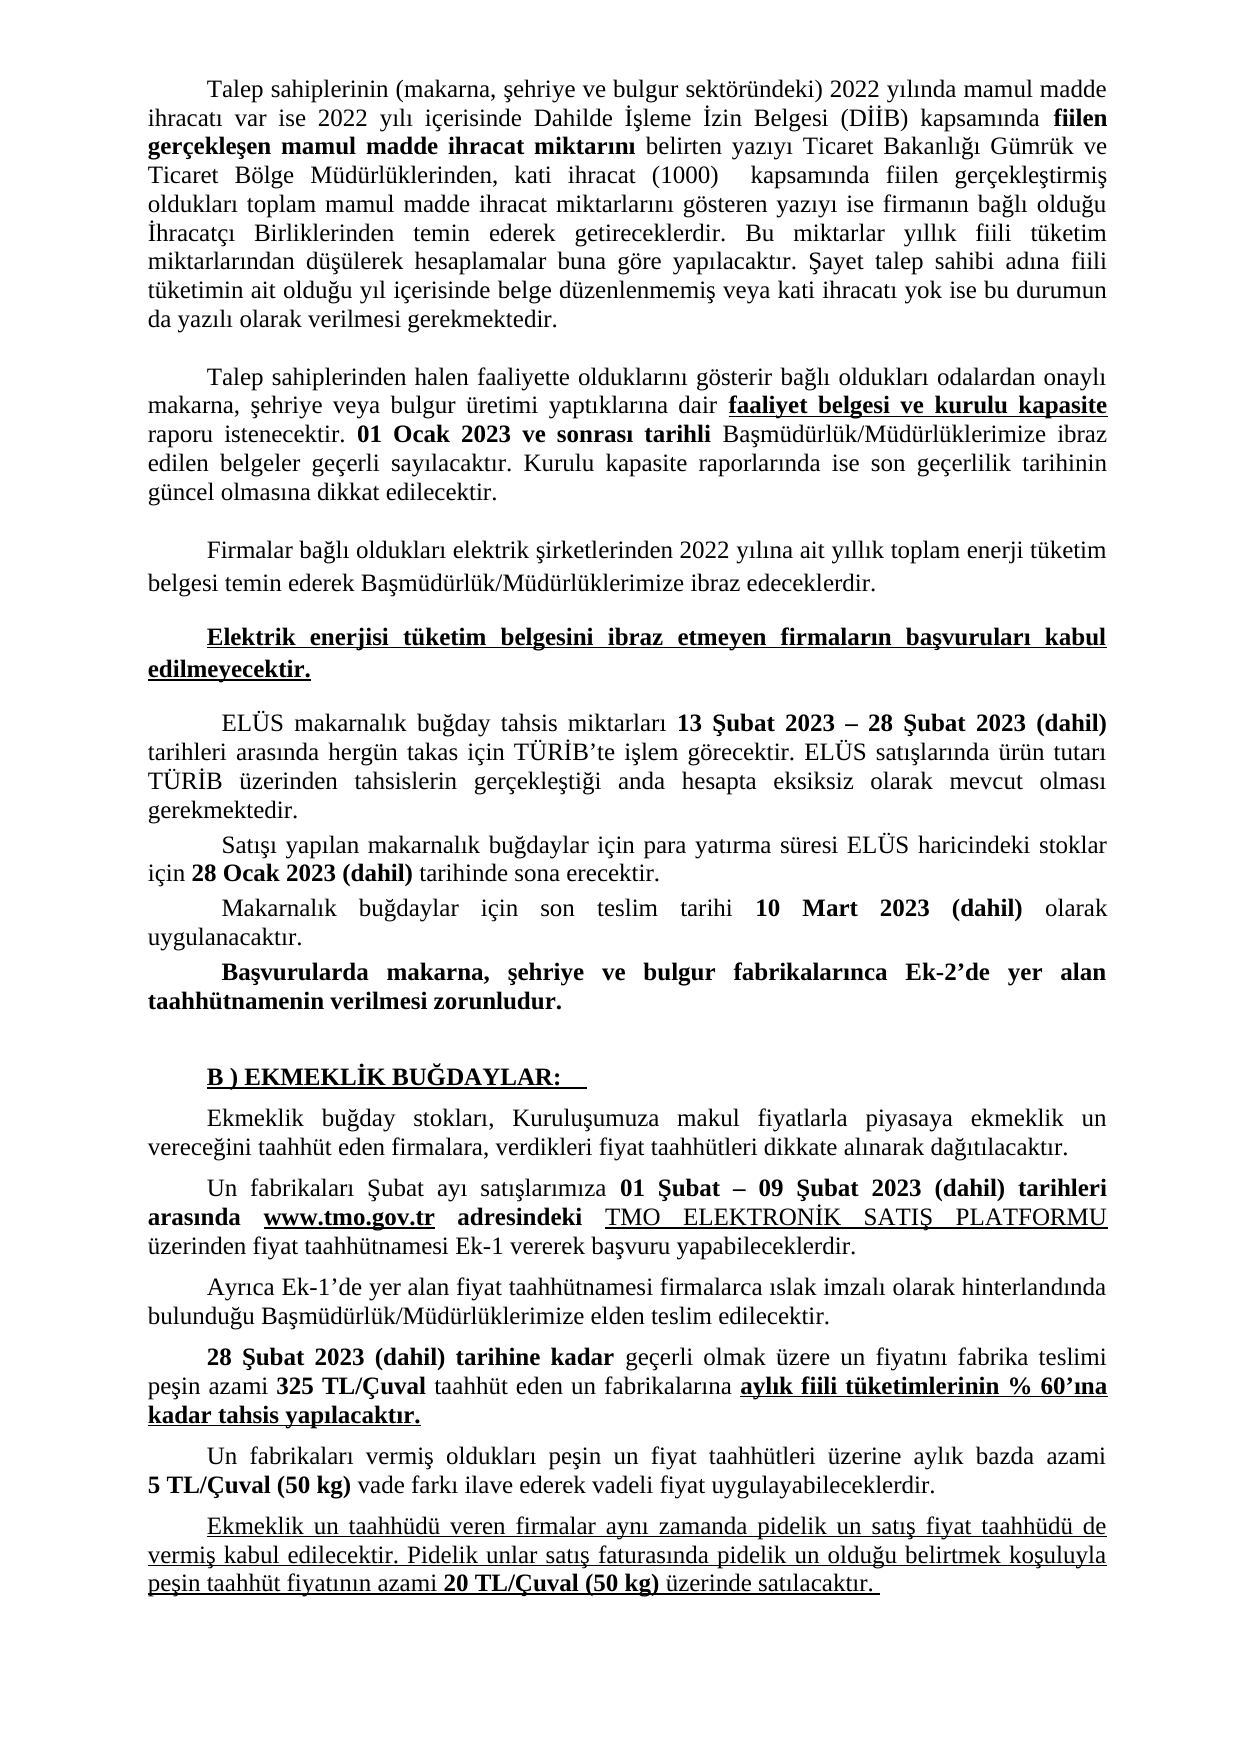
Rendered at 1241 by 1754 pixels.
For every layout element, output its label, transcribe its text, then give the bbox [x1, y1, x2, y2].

text Elektrik enerjisi tüketim belgesini ibraz etmeyen firmaların başvuruları kabul edilmeyecektir. [148, 622, 1107, 683]
text Un fabrikaları Şubat ayı satışlarımıza 01 Şubat – 09 Şubat 2023 (dahil) tarihleri arasında www.tmo.gov.tr adresindeki TMO ELEKTRONİK SATIŞ PLATFORMU üzerinden fiyat taahhütnamesi Ek-1 vererek başvuru yapabileceklerdir. [148, 1173, 1107, 1260]
text Talep sahiplerinin (makarna, şehriye ve bulgur sektöründeki) 2022 yılında mamul madde ihracatı var ise 2022 yılı içerisinde Dahilde İşleme İzin Belgesi (DİİB) kapsamında fiilen gerçekleşen mamul madde ihracat miktarını belirten yazıyı Ticaret Bakanlığı Gümrük ve Ticaret Bölge Müdürlüklerinden, kati ihracat (1000) kapsamında fiilen gerçekleştirmiş oldukları toplam mamul madde ihracat miktarlarını gösteren yazıyı ise firmanın bağlı olduğu İhracatçı Birliklerinden temin ederek getireceklerdir. Bu miktarlar yıllık fiili tüketim miktarlarından düşülerek hesaplamalar buna göre yapılacaktır. Şayet talep sahibi adına fiili tüketimin ait olduğu yıl içerisinde belge düzenlenmemiş veya kati ihracatı yok ise bu durumun da yazılı olarak verilmesi gerekmektedir. [148, 74, 1107, 333]
text 28 Şubat 2023 (dahil) tarihine kadar geçerli olmak üzere un fiyatını fabrika teslimi peşin azami 325 TL/Çuval taahhüt eden un fabrikalarına aylık fiili tüketimlerinin % 60’ına kadar tahsis yapılacaktır. [148, 1342, 1107, 1428]
text Ekmeklik un taahhüdü veren firmalar aynı zamanda pidelik un satış fiyat taahhüdü de vermiş kabul edilecektir. Pidelik unlar satış faturasında pidelik un olduğu belirtmek koşuluyla peşin taahhüt fiyatının azami 20 TL/Çuval (50 kg) üzerinde satılacaktır. [148, 1566, 1107, 1597]
text Makarnalık buğdaylar için son teslim tarihi 10 Mart 2023 (dahil) olarak uygulanacaktır. [148, 893, 1107, 951]
text Başvurularda makarna, şehriye ve bulgur fabrikalarınca Ek-2’de yer alan taahhütnamenin verilmesi zorunludur. [148, 957, 1107, 1015]
text Un fabrikaları vermiş oldukları peşin un fiyat taahhütleri üzerine aylık bazda azami 5 TL/Çuval (50 kg) vade farkı ilave ederek vadeli fiyat uygulayabileceklerdir. [148, 1441, 1107, 1498]
text B ) EKMEKLİK BUĞDAYLAR: [148, 1062, 1107, 1091]
text Ayrıca Ek-1’de yer alan fiyat taahhütnamesi firmalarca ıslak imzalı olarak hinterlandında bulunduğu Başmüdürlük/Müdürlüklerimize elden teslim edilecektir. [148, 1272, 1107, 1330]
text ELÜS makarnalık buğday tahsis miktarları 13 Şubat 2023 – 28 Şubat 2023 (dahil) tarihleri arasında hergün takas için TÜRİB’te işlem görecektir. ELÜS satışlarında ürün tutarı TÜRİB üzerinden tahsislerin gerçekleştiği anda hesapta eksiksiz olarak mevcut olması gerekmektedir. [148, 708, 1107, 823]
text Ekmeklik buğday stokları, Kuruluşumuza makul fiyatlarla piyasaya ekmeklik un vereceğini taahhüt eden firmalara, verdikleri fiyat taahhütleri dikkate alınarak dağıtılacaktır. [148, 1103, 1107, 1161]
text Talep sahiplerinden halen faaliyette olduklarını gösterir bağlı oldukları odalardan onaylı makarna, şehriye veya bulgur üretimi yaptıklarına dair faaliyet belgesi ve kurulu kapasite raporu istenecektir. 01 Ocak 2023 ve sonrası tarihli Başmüdürlük/Müdürlüklerimize ibraz edilen belgeler geçerli sayılacaktır. Kurulu kapasite raporlarında ise son geçerlilik tarihinin güncel olmasına dikkat edilecektir. [148, 362, 1107, 506]
text Firmalar bağlı oldukları elektrik şirketlerinden 2022 yılına ait yıllık toplam enerji tüketim belgesi temin ederek Başmüdürlük/Müdürlüklerimize ibraz edeceklerdir. [148, 535, 1107, 596]
text Ekmeklik un taahhüdü veren firmalar aynı zamanda pidelik un satış fiyat taahhüdü de vermiş kabul edilecektir. Pidelik unlar satış faturasında pidelik un olduğu belirtmek koşuluyla peşin taahhüt fiyatının azami 20 TL/Çuval (50 kg) üzerinde satılacaktır. [148, 1511, 1107, 1565]
text Satışı yapılan makarnalık buğdaylar için para yatırma süresi ELÜS haricindeki stoklar için 28 Ocak 2023 (dahil) tarihinde sona erecektir. [148, 830, 1107, 887]
